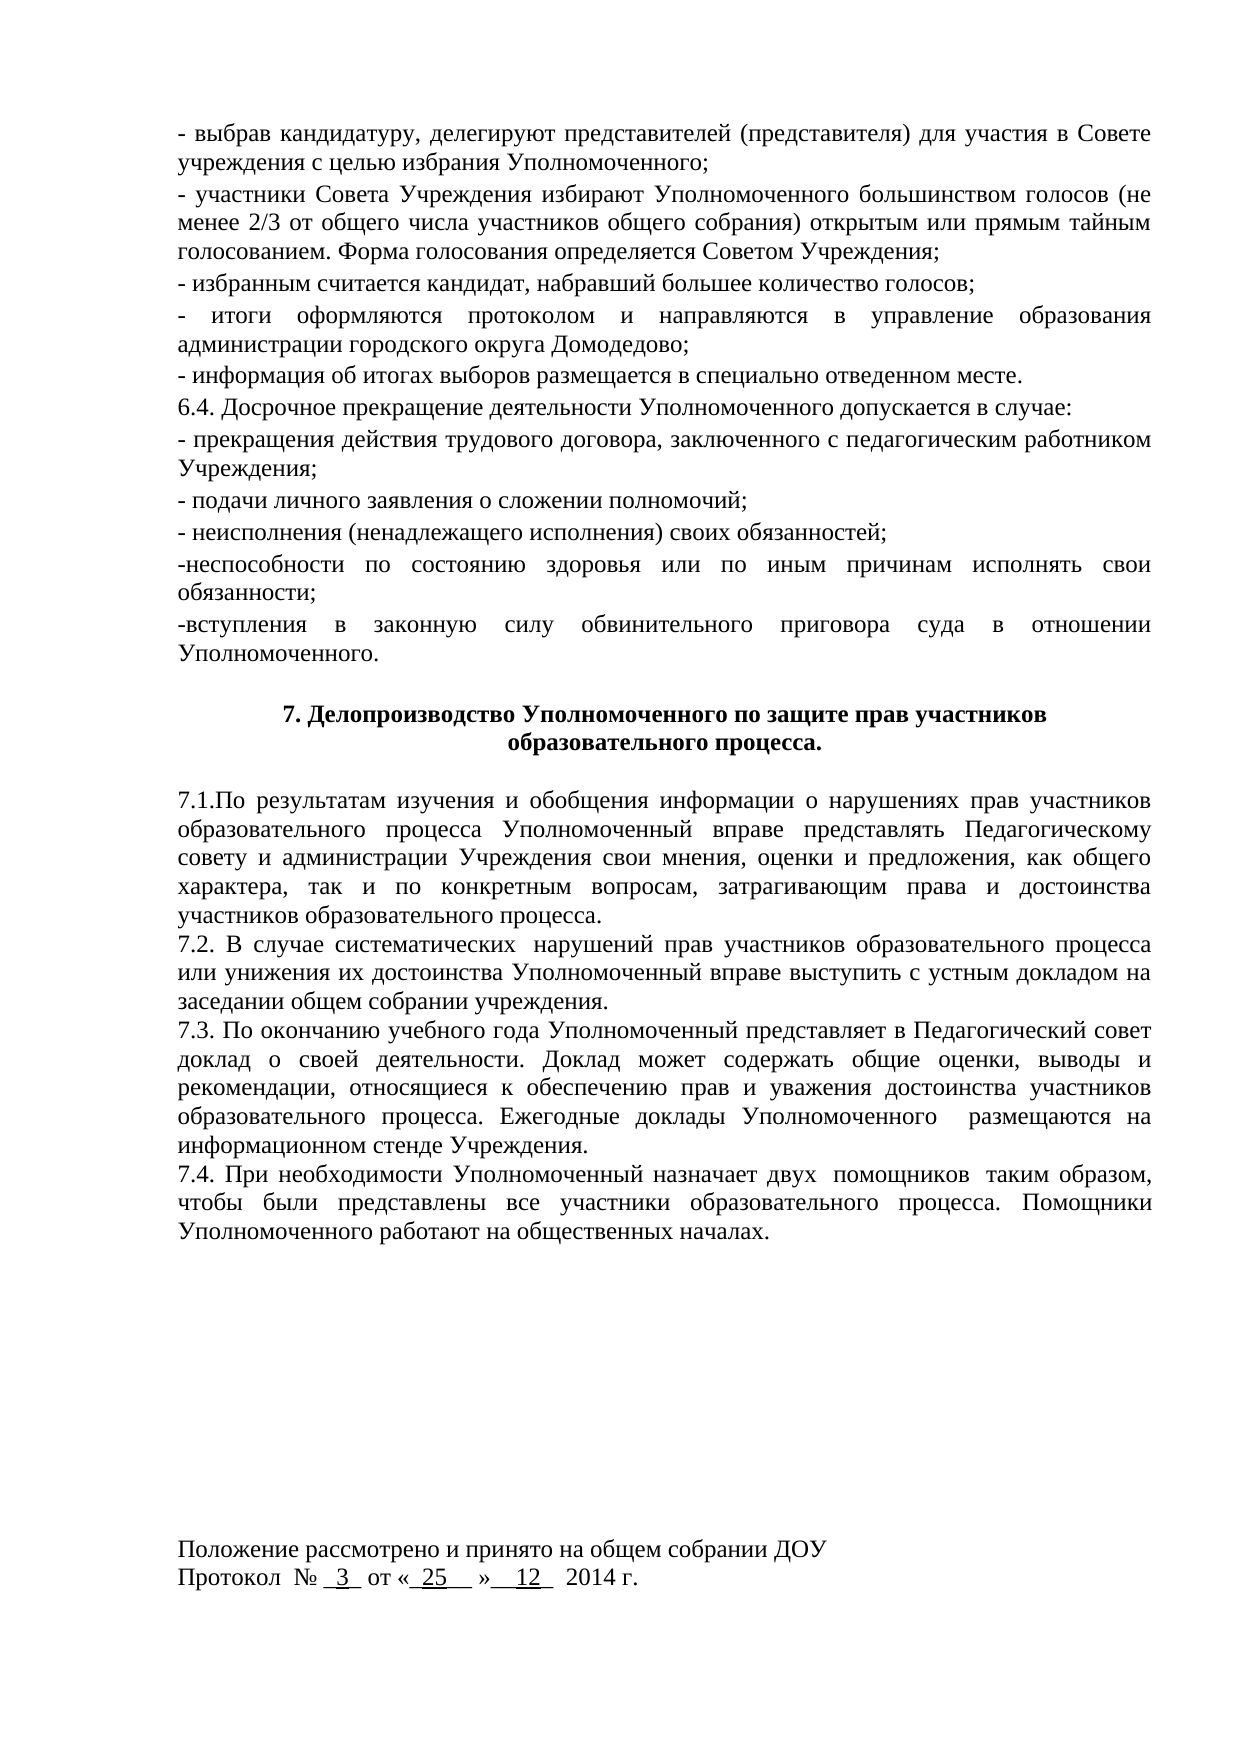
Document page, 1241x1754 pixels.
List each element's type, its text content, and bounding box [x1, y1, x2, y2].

text - участники Совета Учреждения избирают Уполномоченного большинством голосов (не менее 2/3 от общего числа участников общего собрания) открытым или прямым тайным голосованием. Форма голосования определяется Советом Учреждения; [177, 179, 1152, 265]
text 7.1.По результатам изучения и обобщения информации о нарушениях прав участников образовательного процесса Уполномоченный вправе представлять Педагогическому совету и администрации Учреждения свои мнения, оценки и предложения, как общего характера, так и по конкретным вопросам, затрагивающим права и достоинства участников образовательного процесса. [177, 785, 1152, 929]
text - избранным считается кандидат, набравший большее количество голосов; [177, 268, 1152, 297]
text - подачи личного заявления о сложении полномочий; [177, 485, 1152, 514]
text -неспособности по состоянию здоровья или по иным причинам исполнять свои обязанности; [177, 549, 1152, 606]
text - выбрав кандидатуру, делегируют представителей (представителя) для участия в Совете учреждения с целью избрания Уполномоченного; [177, 118, 1152, 176]
text 7.3. По окончанию учебного года Уполномоченный представляет в Педагогический совет доклад о своей деятельности. Доклад может содержать общие оценки, выводы и рекомендации, относящиеся к обеспечению прав и уважения достоинства участников образовательного процесса. Ежегодные доклады Уполномоченного размещаются на информационном стенде Учреждения. [177, 1015, 1152, 1159]
text Положение рассмотрено и принято на общем собрании ДОУ [177, 1534, 1152, 1562]
text образовательного процесса. [177, 727, 1152, 756]
text - прекращения действия трудового договора, заключенного с педагогическим работником Учреждения; [177, 424, 1152, 482]
text 7. Делопроизводство Уполномоченного по защите прав участников [177, 699, 1152, 727]
text - информация об итогах выборов размещается в специально отведенном месте. [177, 361, 1152, 389]
text - итоги оформляются протоколом и направляются в управление образования администрации городского округа Домодедово; [177, 300, 1152, 357]
text 7.4. При необходимости Уполномоченный назначает двух помощников таким образом, чтобы были представлены все участники образовательного процесса. Помощники Уполномоченного работают на общественных началах. [177, 1159, 1152, 1245]
text - неисполнения (ненадлежащего исполнения) своих обязанностей; [177, 517, 1152, 546]
text 7.2. В случае систематических нарушений прав участников образовательного процесса или унижения их достоинства Уполномоченный вправе выступить с устным докладом на заседании общем собрании учреждения. [177, 929, 1152, 1015]
text 6.4. Досрочное прекращение деятельности Уполномоченного допускается в случае: [177, 392, 1152, 421]
text -вступления в законную силу обвинительного приговора суда в отношении Уполномоченного. [177, 609, 1152, 667]
text Протокол № _3_ от «_25__ »__12_ 2014 г. [177, 1562, 1152, 1591]
